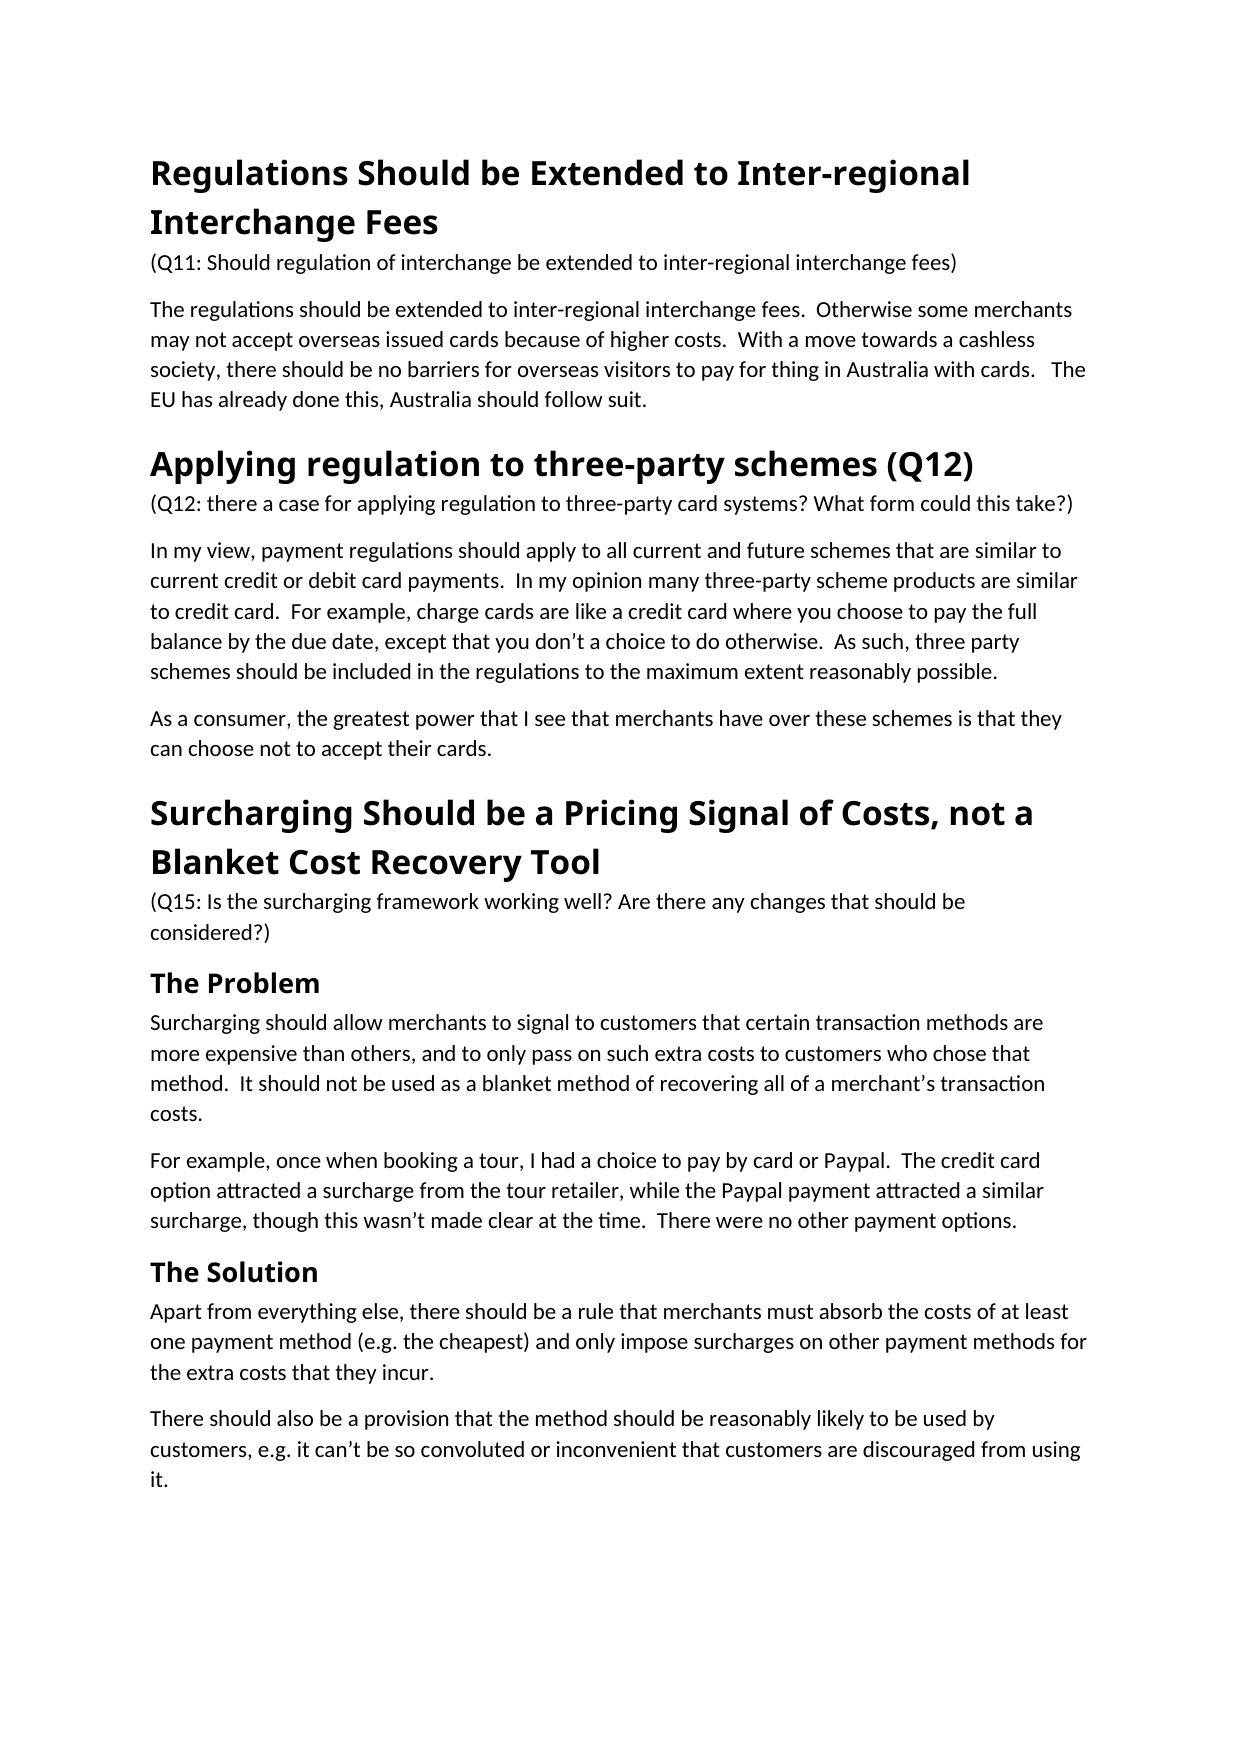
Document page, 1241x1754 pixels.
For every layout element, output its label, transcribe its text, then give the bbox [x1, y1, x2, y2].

subtitle Surcharging Should be a Pricing Signal of Costs, not a Blanket Cost Recovery Tool [150, 789, 1090, 884]
subtitle Regulations Should be Extended to Inter-regional Interchange Fees [150, 150, 1090, 244]
subtitle The Problem [150, 964, 1090, 1001]
text As a consumer, the greatest power that I see that merchants have over these schemes is that they can choose not to accept their cards. [150, 704, 1090, 762]
text The regulations should be extended to inter-regional interchange fees. Otherwise some merchants may not accept overseas issued cards because of higher costs. With a move towards a cashless society, there should be no barriers for overseas visitors to pay for thing in Australia with cards. The EU has already done this, Australia should follow suit. [150, 295, 1090, 413]
text Surcharging should allow merchants to signal to customers that certain transaction methods are more expensive than others, and to only pass on such extra costs to customers who chose that method. It should not be used as a blanket method of recovering all of a merchant’s transaction costs. [150, 1008, 1090, 1127]
text Apart from everything else, there should be a rule that merchants must absorb the costs of at least one payment method (e.g. the cheapest) and only impose surcharges on other payment methods for the extra costs that they incur. [150, 1297, 1090, 1386]
text There should also be a provision that the method should be reasonably likely to be used by customers, e.g. it can’t be so convoluted or inconvenient that customers are discouraged from using it. [150, 1404, 1090, 1493]
subtitle Applying regulation to three-party schemes (Q12) [150, 441, 1090, 486]
text In my view, payment regulations should apply to all current and future schemes that are similar to current credit or debit card payments. In my opinion many three-party scheme products are similar to credit card. For example, charge cards are like a credit card where you choose to pay the full balance by the due date, except that you don’t a choice to do otherwise. As such, three party schemes should be included in the regulations to the maximum extent reasonably possible. [150, 536, 1090, 685]
text (Q15: Is the surcharging framework working well? Are there any changes that should be considered?) [150, 887, 1090, 946]
subtitle The Solution [150, 1253, 1090, 1290]
text For example, once when booking a tour, I had a choice to pay by card or Paypal. The credit card option attracted a surcharge from the tour retailer, while the Paypal payment attracted a similar surcharge, though this wasn’t made clear at the time. There were no other payment options. [150, 1146, 1090, 1234]
text (Q11: Should regulation of interchange be extended to inter-regional interchange fees) [150, 248, 1090, 276]
text (Q12: there a case for applying regulation to three-party card systems? What form could this take?) [150, 489, 1090, 518]
